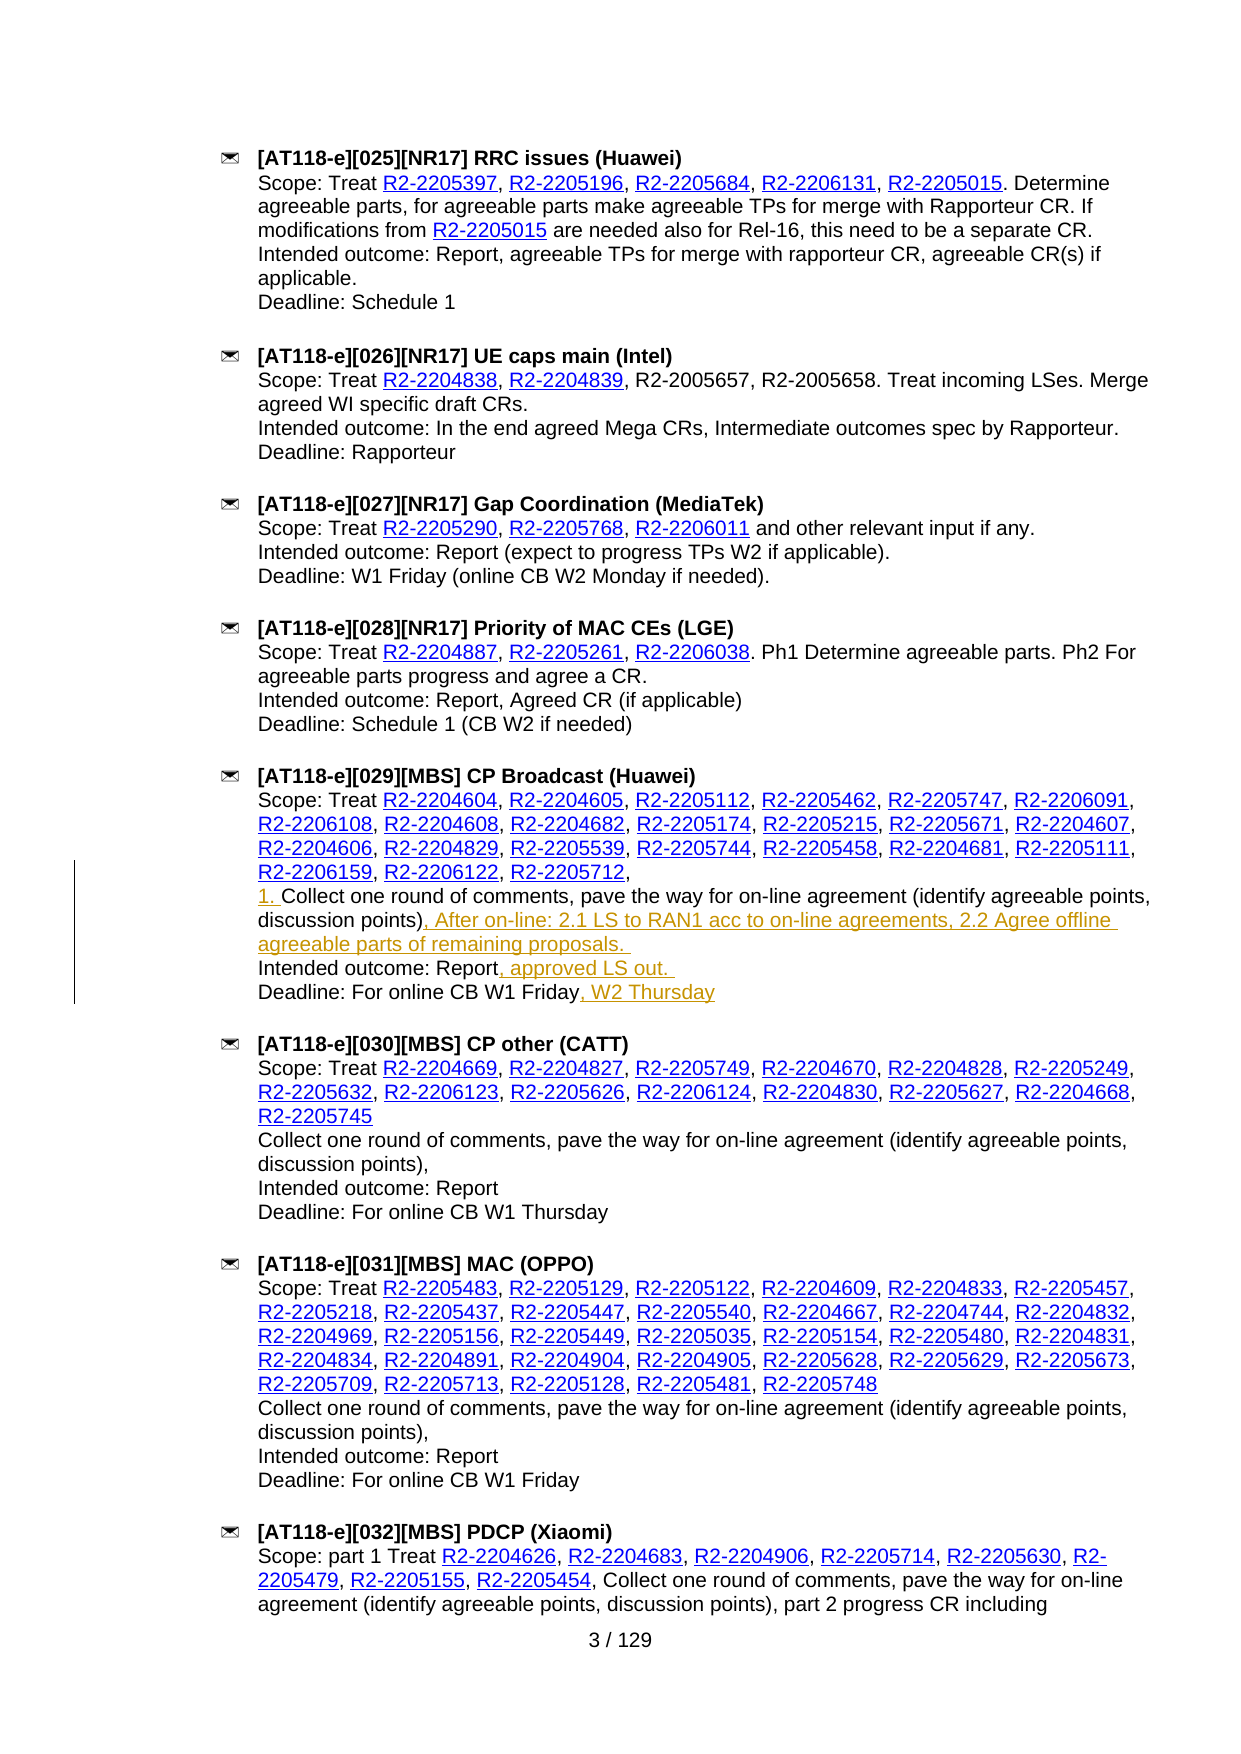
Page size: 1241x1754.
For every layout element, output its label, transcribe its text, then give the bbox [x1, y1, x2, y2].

text Intended outcome: Report, agreeable TPs for merge with rapporteur CR, agreeable CR(s) if applicable. [220, 242, 1152, 290]
text [AT118-e][031][MBS] MAC (OPPO) [220, 1252, 1152, 1276]
text [AT118-e][025][NR17] RRC issues (Huawei) [220, 146, 1152, 170]
text Scope: Treat R2-2205290, R2-2205768, R2-2206011 and other relevant input if any. [220, 516, 1152, 540]
text Intended outcome: Report, Agreed CR (if applicable) [220, 688, 1152, 712]
text Scope: Treat R2-2205483, R2-2205129, R2-2205122, R2-2204609, R2-2204833, R2-2205457, R2-2205218, R2-2205437, R2-2205447, R2-2205540, R2-2204667, R2-2204744, R2-2204832, R2-2204969, R2-2205156, R2-2205449, R2-2205035, R2-2205154, R2-2205480, R2-2204831, R2-2204834, R2-2204891, R2-2204904, R2-2204905, R2-2205628, R2-2205629, R2-2205673, R2-2205709, R2-2205713, R2-2205128, R2-2205481, R2-2205748 [220, 1276, 1152, 1396]
text [AT118-e][030][MBS] CP other (CATT) [220, 1032, 1152, 1056]
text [220, 1544, 1152, 1616]
text [AT118-e][028][NR17] Priority of MAC CEs (LGE) [220, 616, 1152, 640]
text Deadline: Schedule 1 (CB W2 if needed) [220, 712, 1152, 736]
text Deadline: Schedule 1 [220, 290, 1152, 314]
text Scope: Treat R2-2204838, R2-2204839, R2-2005657, R2-2005658. Treat incoming LSes. Merge agreed WI specific draft CRs. [220, 368, 1152, 416]
text Collect one round of comments, pave the way for on-line agreement (identify agreeable points, discussion points) [220, 884, 1152, 956]
text Deadline: Rapporteur [220, 440, 1152, 464]
text Scope: Treat R2-2204669, R2-2204827, R2-2205749, R2-2204670, R2-2204828, R2-2205249, R2-2205632, R2-2206123, R2-2205626, R2-2206124, R2-2204830, R2-2205627, R2-2204668, R2-2205745 [220, 1056, 1152, 1128]
text Intended outcome: Report (expect to progress TPs W2 if applicable). [220, 540, 1152, 564]
text Intended outcome: In the end agreed Mega CRs, Intermediate outcomes spec by Rapporteur. [220, 416, 1152, 440]
text Deadline: W1 Friday (online CB W2 Monday if needed). [220, 564, 1152, 588]
text Deadline: For online CB W1 Friday [220, 1467, 1152, 1491]
text [AT118-e][026][NR17] UE caps main (Intel) [220, 344, 1152, 368]
text Intended outcome: Report [220, 956, 1152, 980]
text [AT118-e][032][MBS] PDCP (Xiaomi) [220, 1519, 1152, 1544]
text [AT118-e][027][NR17] Gap Coordination (MediaTek) [220, 492, 1152, 516]
text Collect one round of comments, pave the way for on-line agreement (identify agreeable points, discussion points), [220, 1128, 1152, 1176]
text Intended outcome: Report [220, 1176, 1152, 1200]
text Intended outcome: Report [220, 1443, 1152, 1467]
text Deadline: For online CB W1 Thursday [220, 1200, 1152, 1224]
text Collect one round of comments, pave the way for on-line agreement (identify agreeable points, discussion points), [220, 1396, 1152, 1443]
text [AT118-e][029][MBS] CP Broadcast (Huawei) [220, 764, 1152, 788]
text Scope: Treat R2-2204604, R2-2204605, R2-2205112, R2-2205462, R2-2205747, R2-2206091, R2-2206108, R2-2204608, R2-2204682, R2-2205174, R2-2205215, R2-2205671, R2-2204607, R2-2204606, R2-2204829, R2-2205539, R2-2205744, R2-2205458, R2-2204681, R2-2205111, R2-2206159, R2-2206122, R2-2205712, [220, 788, 1152, 884]
text Deadline: For online CB W1 Friday [220, 980, 1152, 1004]
text Scope: Treat R2-2205397, R2-2205196, R2-2205684, R2-2206131, R2-2205015. Determine agreeable parts, for agreeable parts make agreeable TPs for merge with Rapporteur CR. If modifications from R2-2205015 are needed also for Rel-16, this need to be a separate CR. [220, 170, 1152, 242]
text Scope: Treat R2-2204887, R2-2205261, R2-2206038. Ph1 Determine agreeable parts. Ph2 For agreeable parts progress and agree a CR. [220, 640, 1152, 688]
